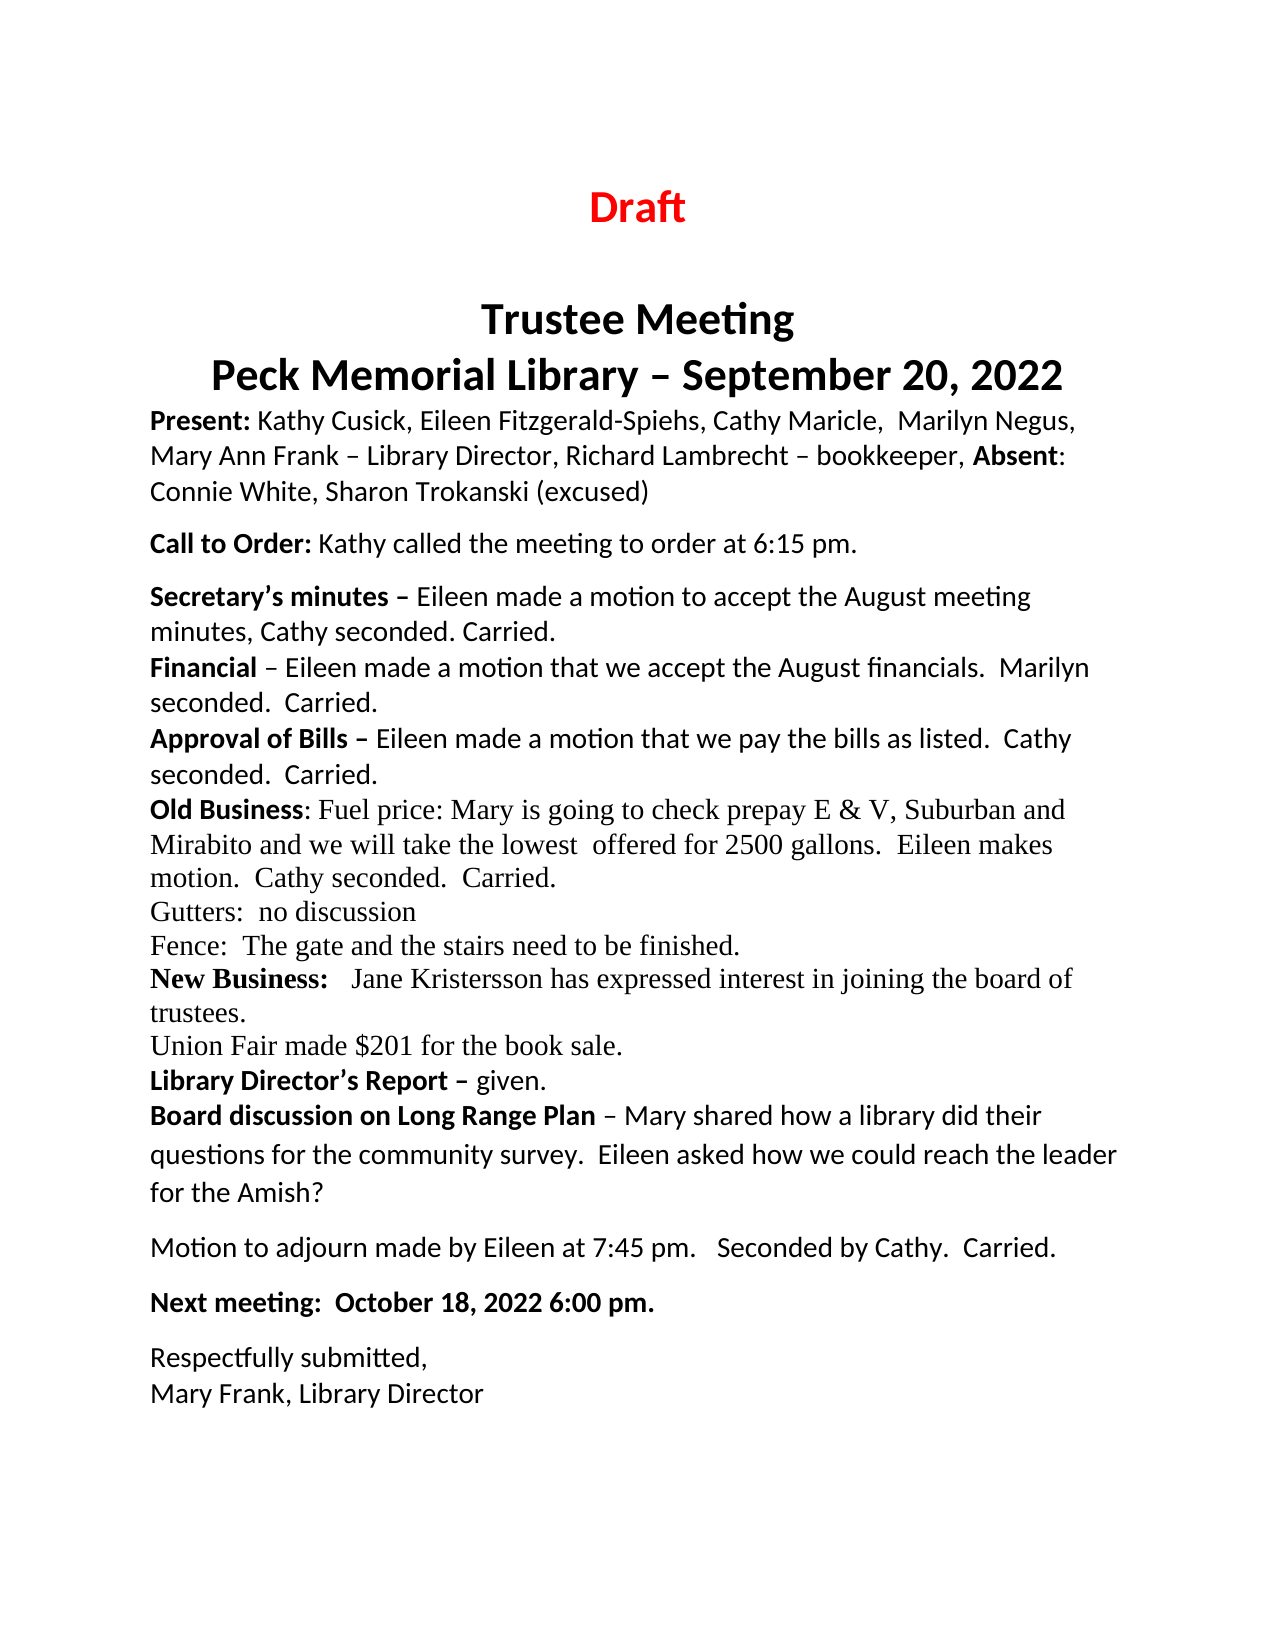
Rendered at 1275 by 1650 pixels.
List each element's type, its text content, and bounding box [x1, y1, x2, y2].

text Board discussion on Long Range Plan – Mary shared how a library did their questions for the community survey. Eileen asked how we could reach the leader for the Amish? [150, 1097, 1125, 1210]
text Mary Frank, Library Director [150, 1375, 1125, 1411]
text Union Fair made $201 for the book sale. [150, 1028, 1125, 1062]
text Next meeting: October 18, 2022 6:00 pm. [150, 1284, 1125, 1320]
text Respectfully submitted, [150, 1339, 1125, 1375]
text Gutters: no discussion [150, 894, 1125, 928]
text Motion to adjourn made by Eileen at 7:45 pm. Seconded by Cathy. Carried. [150, 1229, 1125, 1265]
text Approval of Bills – Eileen made a motion that we pay the bills as listed. Cathy seconded. Carried. [150, 720, 1125, 791]
text Old Business: Fuel price: Mary is going to check prepay E & V, Suburban and Mirabito and we will take the lowest offered for 2500 gallons. Eileen makes motion. Cathy seconded. Carried. [150, 791, 1125, 894]
text Present: Kathy Cusick, Eileen Fitzgerald-Spiehs, Cathy Maricle, Marilyn Negus, Mary Ann Frank – Library Director, Richard Lambrecht – bookkeeper, Absent: Connie White, Sharon Trokanski (excused) [150, 402, 1125, 509]
text Secretary’s minutes – Eileen made a motion to accept the August meeting minutes, Cathy seconded. Carried. [150, 578, 1125, 649]
text Call to Order: Kathy called the meeting to order at 6:15 pm. [150, 525, 1125, 561]
text New Business: Jane Kristersson has expressed interest in joining the board of trustees. [150, 961, 1125, 1028]
text Peck Memorial Library – September 20, 2022 [150, 346, 1125, 402]
text Financial – Eileen made a motion that we accept the August financials. Marilyn seconded. Carried. [150, 649, 1125, 720]
text Trustee Meeting [150, 290, 1125, 346]
text Draft [150, 178, 1125, 234]
text Library Director’s Report – given. [150, 1062, 1125, 1097]
text Fence: The gate and the stairs need to be finished. [150, 928, 1125, 961]
